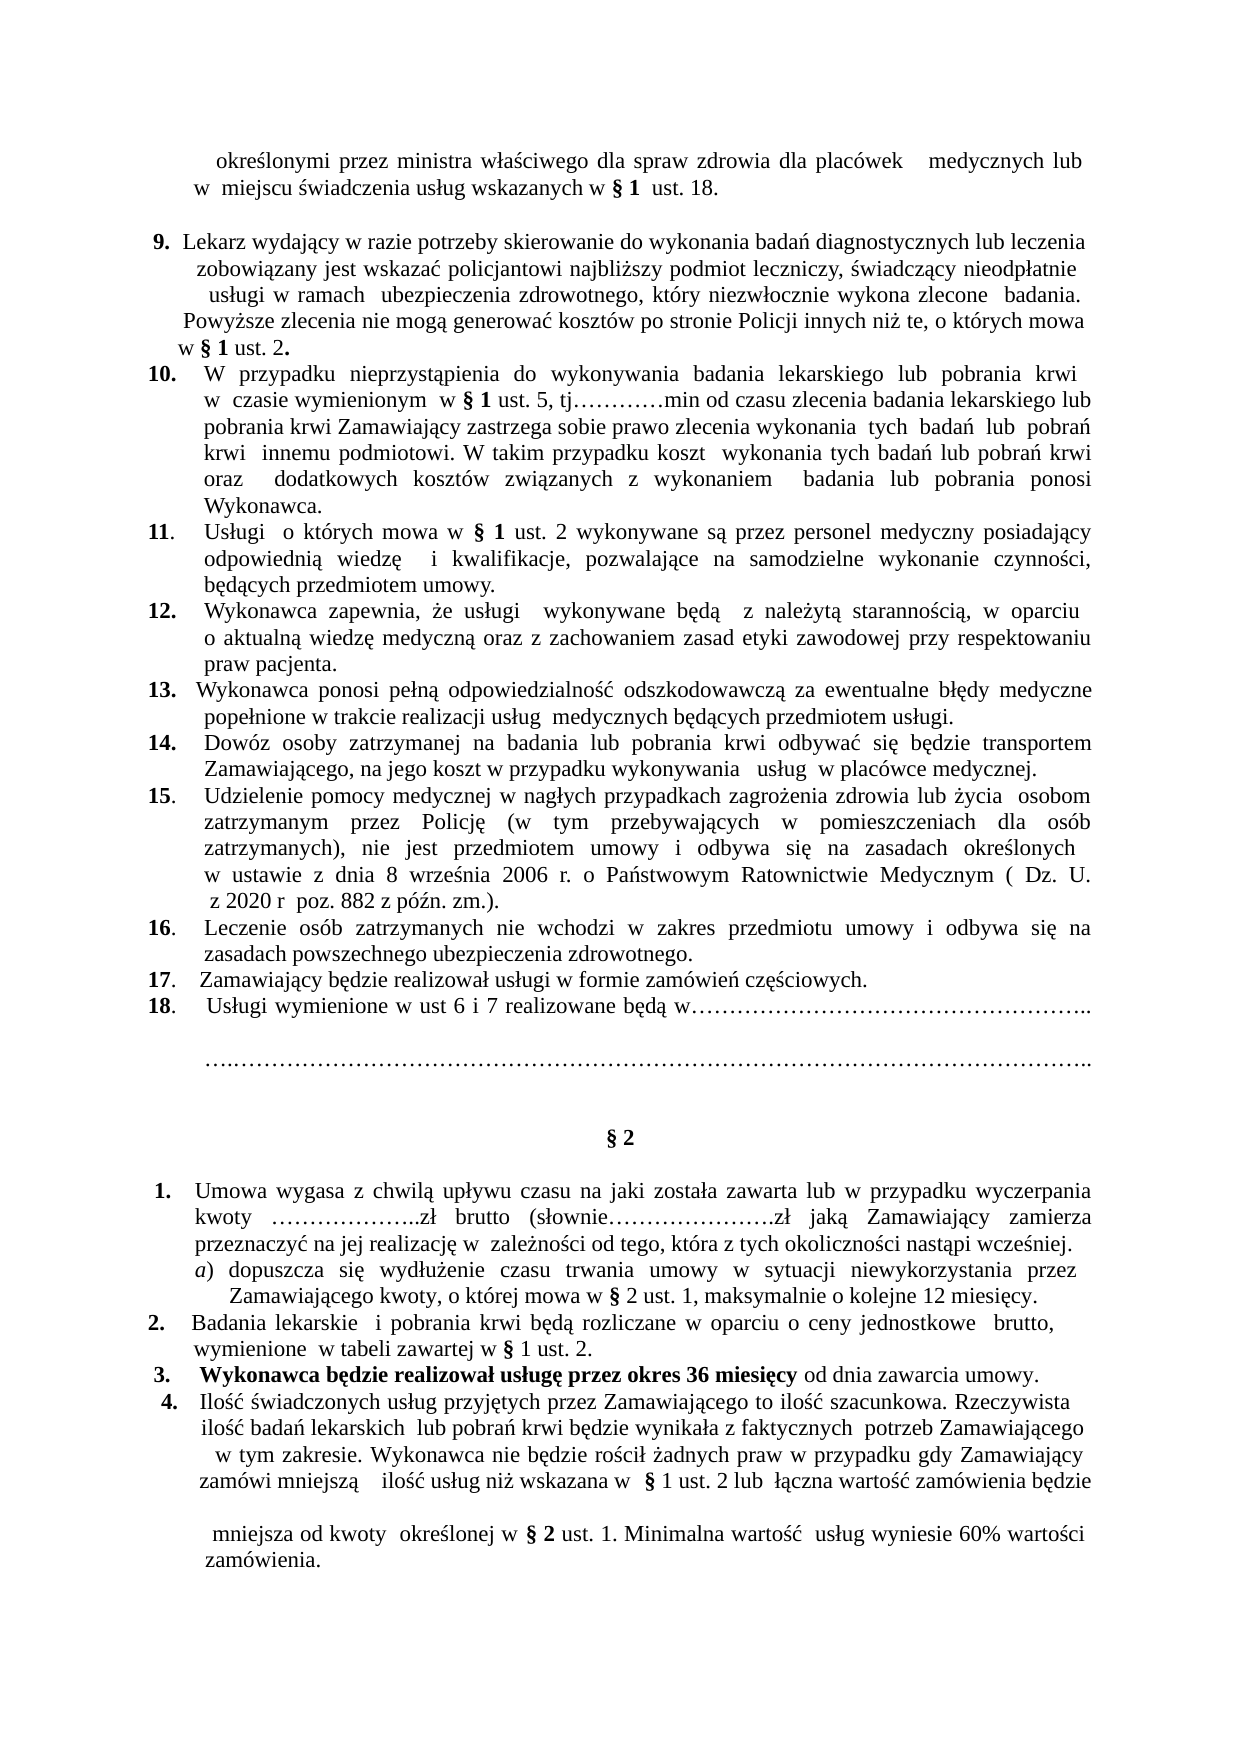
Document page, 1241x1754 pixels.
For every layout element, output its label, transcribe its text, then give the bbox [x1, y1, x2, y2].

text 3. Wykonawca będzie realizował usługę przez okres 36 miesięcy od dnia zawarcia umowy. [148, 1362, 1093, 1388]
text 14. Dowóz osoby zatrzymanej na badania lub pobrania krwi odbywać się będzie transportem Zamawiającego, na jego koszt w przypadku wykonywania usług w placówce medycznej. [148, 729, 1093, 782]
text 9. Lekarz wydający w razie potrzeby skierowanie do wykonania badań diagnostycznych lub leczenia zobowiązany jest wskazać policjantowi najbliższy podmiot leczniczy, świadczący nieodpłatnie usługi w ramach ubezpieczenia zdrowotnego, który niezwłocznie wykona zlecone badania. Powyższe zlecenia nie mogą generować kosztów po stronie Policji innych niż te, o których mowa w § 1 ust. 2. [103, 228, 1093, 360]
list Umowa wygasa z chwilą upływu czasu na jaki została zawarta lub w przypadku wyczerpania kwoty ………………..zł brutto (słownie………………….zł jaką Zamawiający zamierza przeznaczyć na jej realizację w zależności od tego, która z tych okoliczności nastąpi wcześniej. [154, 1177, 1093, 1256]
text 16. Leczenie osób zatrzymanych nie wchodzi w zakres przedmiotu umowy i odbywa się na zasadach powszechnego ubezpieczenia zdrowotnego. [148, 913, 1093, 966]
text 12. Wykonawca zapewnia, że usługi wykonywane będą z należytą starannością, w oparciu o aktualną wiedzę medyczną oraz z zachowaniem zasad etyki zawodowej przy respektowaniu praw pacjenta. [148, 597, 1093, 676]
text 10. W przypadku nieprzystąpienia do wykonywania badania lekarskiego lub pobrania krwi w czasie wymienionym w § 1 ust. 5, tj…………min od czasu zlecenia badania lekarskiego lub pobrania krwi Zamawiający zastrzega sobie prawo zlecenia wykonania tych badań lub pobrań krwi innemu podmiotowi. W takim przypadku koszt wykonania tych badań lub pobrań krwi oraz dodatkowych kosztów związanych z wykonaniem badania lub pobrania ponosi Wykonawca. [148, 360, 1093, 518]
text a) dopuszcza się wydłużenie czasu trwania umowy w sytuacji niewykorzystania przez Zamawiającego kwoty, o której mowa w § 2 ust. 1, maksymalnie o kolejne 12 miesięcy. [194, 1256, 1093, 1309]
text § 2 [148, 1124, 1093, 1151]
text 18. Usługi wymienione w ust 6 i 7 realizowane będą w…………………………………………….. ….………………………………………………………………………………………………….. [148, 993, 1093, 1072]
text 15. Udzielenie pomocy medycznej w nagłych przypadkach zagrożenia zdrowia lub życia osobom zatrzymanym przez Policję (w tym przebywających w pomieszczeniach dla osób zatrzymanych), nie jest przedmiotem umowy i odbywa się na zasadach określonych w ustawie z dnia 8 września 2006 r. o Państwowym Ratownictwie Medycznym ( Dz. U. z 2020 r poz. 882 z późn. zm.). [148, 782, 1093, 913]
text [148, 148, 1093, 200]
text 4. Ilość świadczonych usług przyjętych przez Zamawiającego to ilość szacunkowa. Rzeczywista ilość badań lekarskich lub pobrań krwi będzie wynikała z faktycznych potrzeb Zamawiającego w tym zakresie. Wykonawca nie będzie rościł żadnych praw w przypadku gdy Zamawiający zamówi mniejszą ilość usług niż wskazana w § 1 ust. 2 lub łączna wartość zamówienia będzie mniejsza od kwoty określonej w § 2 ust. 1. Minimalna wartość usług wyniesie 60% wartości zamówienia. [106, 1388, 1093, 1572]
text 2. Badania lekarskie i pobrania krwi będą rozliczane w oparciu o ceny jednostkowe brutto, wymienione w tabeli zawartej w § 1 ust. 2. [148, 1309, 1093, 1362]
text 17. Zamawiający będzie realizował usługi w formie zamówień częściowych. [148, 966, 1093, 993]
text 11. Usługi o których mowa w § 1 ust. 2 wykonywane są przez personel medyczny posiadający odpowiednią wiedzę i kwalifikacje, pozwalające na samodzielne wykonanie czynności, będących przedmiotem umowy. [148, 518, 1093, 597]
text 13. Wykonawca ponosi pełną odpowiedzialność odszkodowawczą za ewentualne błędy medyczne popełnione w trakcie realizacji usług medycznych będących przedmiotem usługi. [148, 676, 1093, 729]
